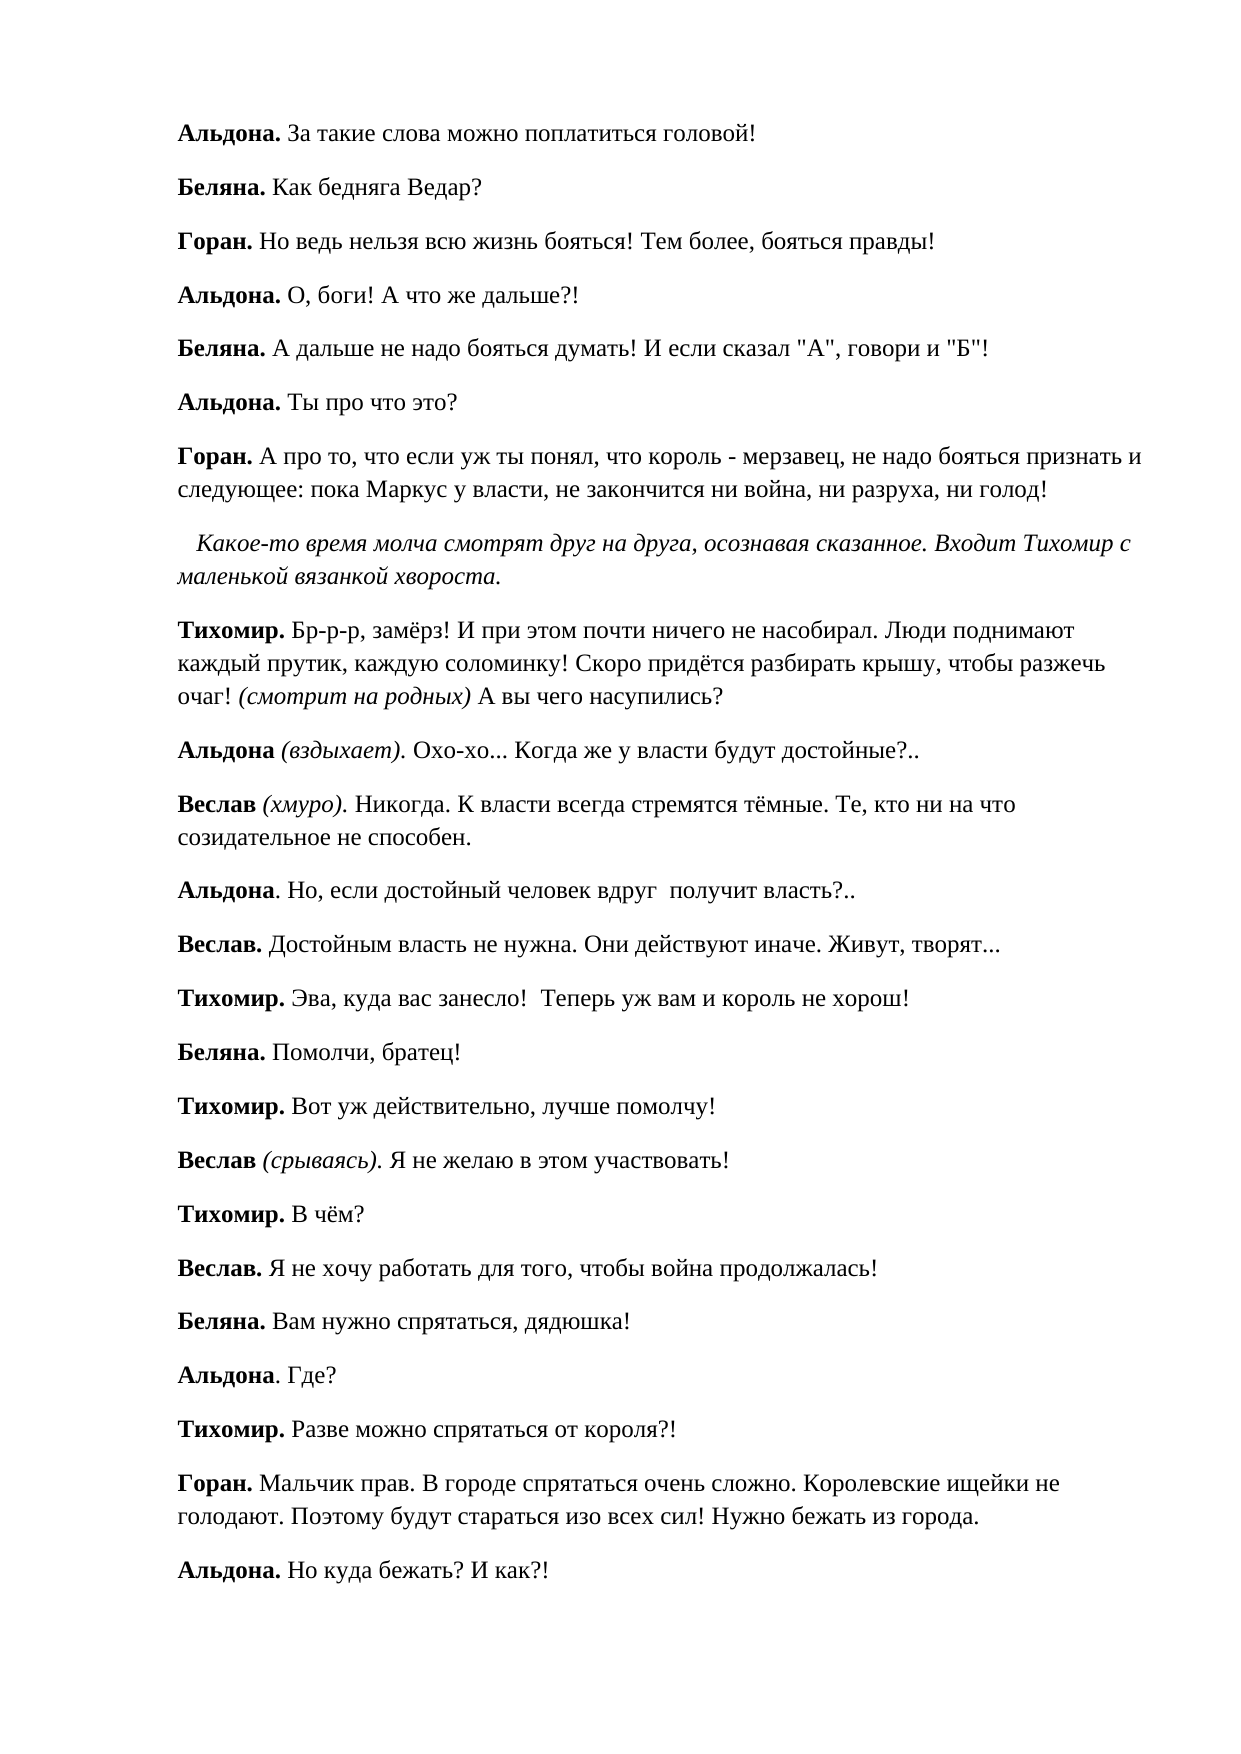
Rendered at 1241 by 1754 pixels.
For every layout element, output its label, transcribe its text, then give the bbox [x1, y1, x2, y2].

text Беляна. Как бедняга Ведар? [177, 172, 1152, 201]
text Беляна. А дальше не надо бояться думать! И если сказал "А", говори и "Б"! [177, 333, 1152, 362]
text Веслав. Достойным власть не нужна. Они действуют иначе. Живут, творят... [177, 929, 1152, 958]
text Тихомир. Эва, куда вас занесло! Теперь уж вам и король не хорош! [177, 983, 1152, 1012]
text Тихомир. Вот уж действительно, лучше помолчу! [177, 1091, 1152, 1120]
text Веслав. Я не хочу работать для того, чтобы война продолжалась! [177, 1253, 1152, 1281]
text Беляна. Помолчи, братец! [177, 1037, 1152, 1066]
text Какое-то время молча смотрят друг на друга, осознавая сказанное. Входит Тихомир с маленькой вязанкой хвороста. [177, 528, 1152, 590]
text Альдона. Ты про что это? [177, 387, 1152, 416]
text Беляна. Вам нужно спрятаться, дядюшка! [177, 1306, 1152, 1335]
text Альдона (вздыхает). Охо-хо... Когда же у власти будут достойные?.. [177, 735, 1152, 764]
text Тихомир. Разве можно спрятаться от короля?! [177, 1414, 1152, 1443]
text Альдона. О, боги! А что же дальше?! [177, 280, 1152, 308]
text Горан. Но ведь нельзя всю жизнь бояться! Тем более, бояться правды! [177, 226, 1152, 254]
text Альдона. За такие слова можно поплатиться головой! [177, 118, 1152, 147]
text Альдона. Но куда бежать? И как?! [177, 1555, 1152, 1584]
text Веслав (срываясь). Я не желаю в этом участвовать! [177, 1145, 1152, 1174]
text Альдона. Но, если достойный человек вдруг получит власть?.. [177, 876, 1152, 904]
text Горан. А про то, что если уж ты понял, что король - мерзавец, не надо бояться признать и следующее: пока Маркус у власти, не закончится ни война, ни разруха, ни голод! [177, 441, 1152, 503]
text Тихомир. В чём? [177, 1199, 1152, 1227]
text Альдона. Где? [177, 1360, 1152, 1389]
text Веслав (хмуро). Никогда. К власти всегда стремятся тёмные. Те, кто ни на что созидательное не способен. [177, 789, 1152, 851]
text Горан. Мальчик прав. В городе спрятаться очень сложно. Королевские ищейки не голодают. Поэтому будут стараться изо всех сил! Нужно бежать из города. [177, 1468, 1152, 1530]
text Тихомир. Бр-р-р, замёрз! И при этом почти ничего не насобирал. Люди поднимают каждый прутик, каждую соломинку! Скоро придётся разбирать крышу, чтобы разжечь очаг! (смотрит на родных) А вы чего насупились? [177, 615, 1152, 710]
